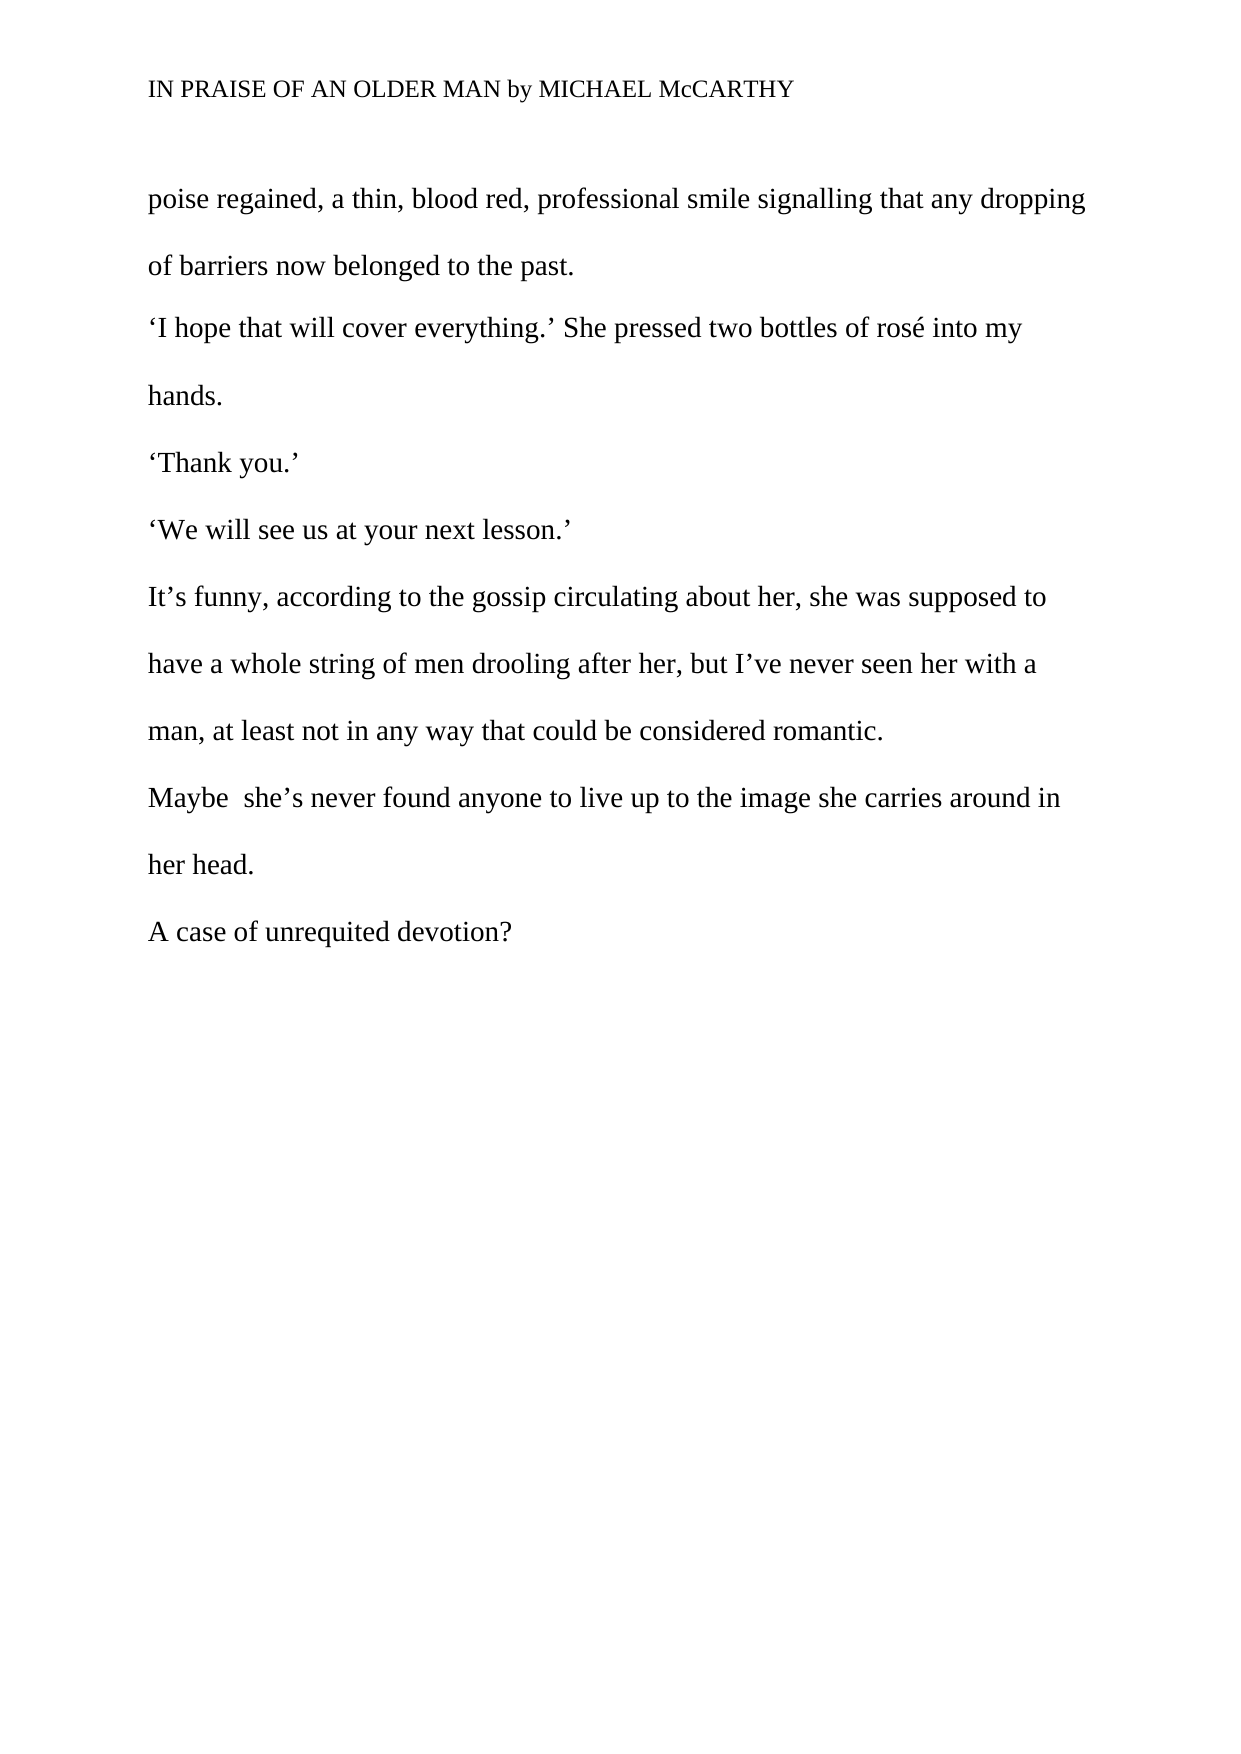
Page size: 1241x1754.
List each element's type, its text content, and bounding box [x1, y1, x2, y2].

text ‘I hope that will cover everything.’ She pressed two bottles of rosé into my [148, 311, 1093, 344]
text It’s funny, according to the gossip circulating about her, she was supposed to [148, 579, 1093, 612]
text ‘Thank you.’ [148, 445, 1093, 478]
text of barriers now belonged to the past. [148, 248, 1093, 282]
text poise regained, a thin, blood red, professional smile signalling that any dropping [148, 181, 1093, 215]
text Maybe she’s never found anyone to live up to the image she carries around in [148, 780, 1093, 814]
text man, at least not in any way that could be considered romantic. [148, 713, 1093, 747]
text ‘We will see us at your next lesson.’ [148, 478, 1093, 545]
text have a whole string of men drooling after her, but I’ve never seen her with a [148, 646, 1093, 679]
text her head. [148, 847, 1093, 881]
text hands. [148, 378, 1093, 411]
text A case of unrequited devotion? [148, 914, 1093, 948]
